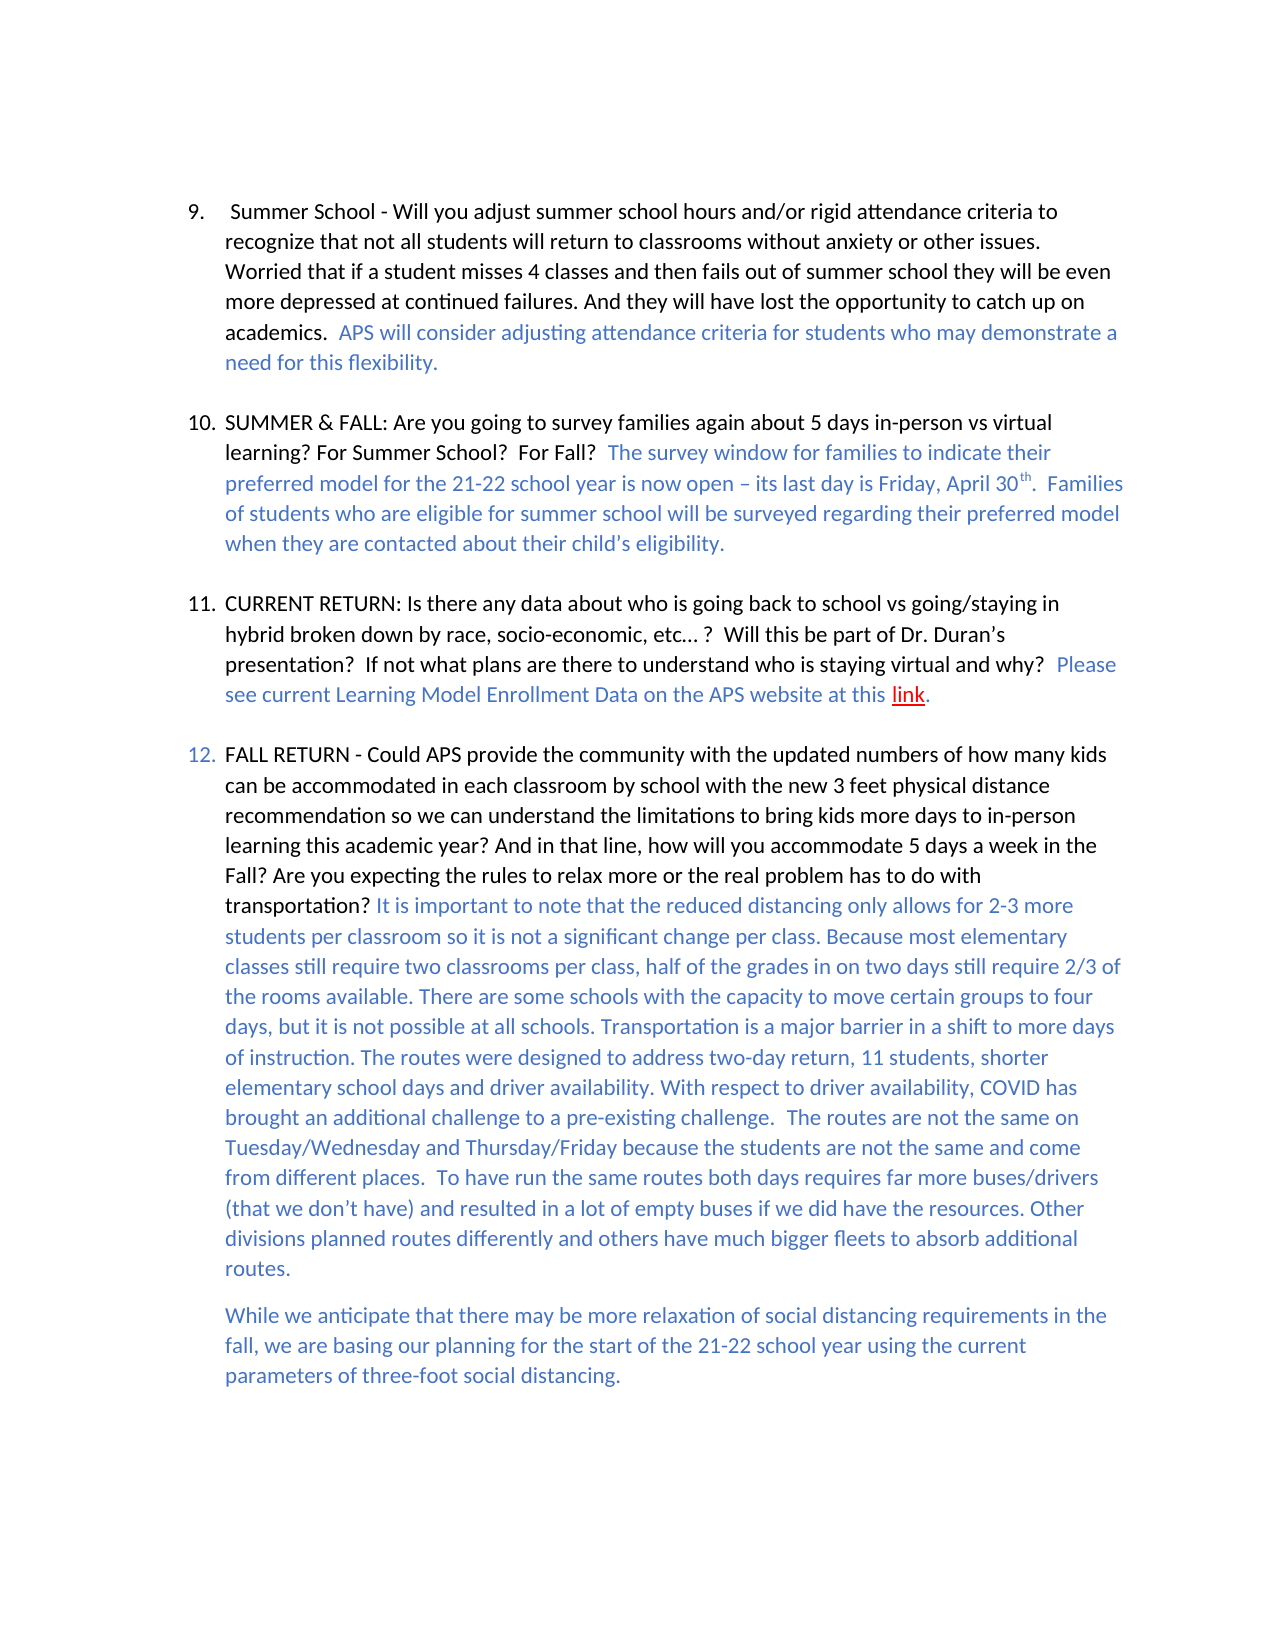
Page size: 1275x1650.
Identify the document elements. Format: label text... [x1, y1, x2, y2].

list SUMMER & FALL: Are you going to survey families again about 5 days in-person vs virtual learning? For Summer School? For Fall? The survey window for families to indicate their preferred model for the 21-22 school year is now open – its last day is Friday, April 30th. Families of students who are eligible for summer school will be surveyed regarding their preferred model when they are contacted about their child’s eligibility. [187, 408, 1125, 557]
list CURRENT RETURN: Is there any data about who is going back to school vs going/staying in hybrid broken down by race, socio-economic, etc… ? Will this be part of Dr. Duran’s presentation? If not what plans are there to understand who is staying virtual and why? Please see current Learning Model Enrollment Data on the APS website at this link. [187, 589, 1125, 708]
list Summer School - Will you adjust summer school hours and/or rigid attendance criteria to recognize that not all students will return to classrooms without anxiety or other issues. Worried that if a student misses 4 classes and then fails out of summer school they will be even more depressed at continued failures. And they will have lost the opportunity to catch up on academics. APS will consider adjusting attendance criteria for students who may demonstrate a need for this flexibility. [187, 197, 1125, 376]
list FALL RETURN - Could APS provide the community with the updated numbers of how many kids can be accommodated in each classroom by school with the new 3 feet physical distance recommendation so we can understand the limitations to bring kids more days to in-person learning this academic year? And in that line, how will you accommodate 5 days a week in the Fall? Are you expecting the rules to relax more or the real problem has to do with transportation? It is important to note that the reduced distancing only allows for 2-3 more students per classroom so it is not a significant change per class. Because most elementary classes still require two classrooms per class, half of the grades in on two days still require 2/3 of the rooms available. There are some schools with the capacity to move certain groups to four days, but it is not possible at all schools. Transportation is a major barrier in a shift to more days of instruction. The routes were designed to address two-day return, 11 students, shorter elementary school days and driver availability. With respect to driver availability, COVID has brought an additional challenge to a pre-existing challenge. The routes are not the same on Tuesday/Wednesday and Thursday/Friday because the students are not the same and come from different places. To have run the same routes both days requires far more buses/drivers (that we don’t have) and resulted in a lot of empty buses if we did have the resources. Other divisions planned routes differently and others have much bigger fleets to absorb additional routes. [187, 741, 1125, 1282]
text While we anticipate that there may be more relaxation of social distancing requirements in the fall, we are basing our planning for the start of the 21-22 school year using the current parameters of three-foot social distancing. [225, 1301, 1125, 1389]
